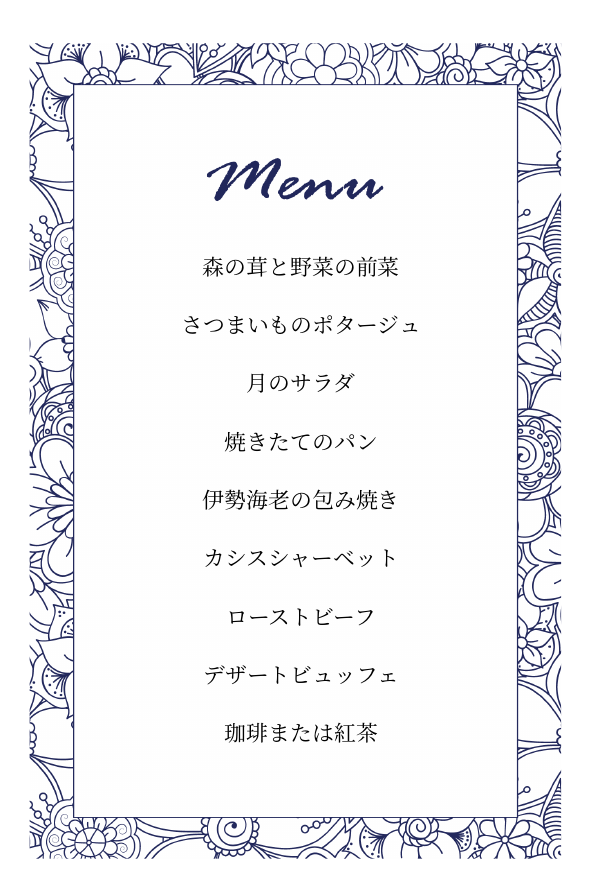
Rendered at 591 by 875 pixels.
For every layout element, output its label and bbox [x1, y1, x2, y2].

picture [29, 43, 562, 859]
